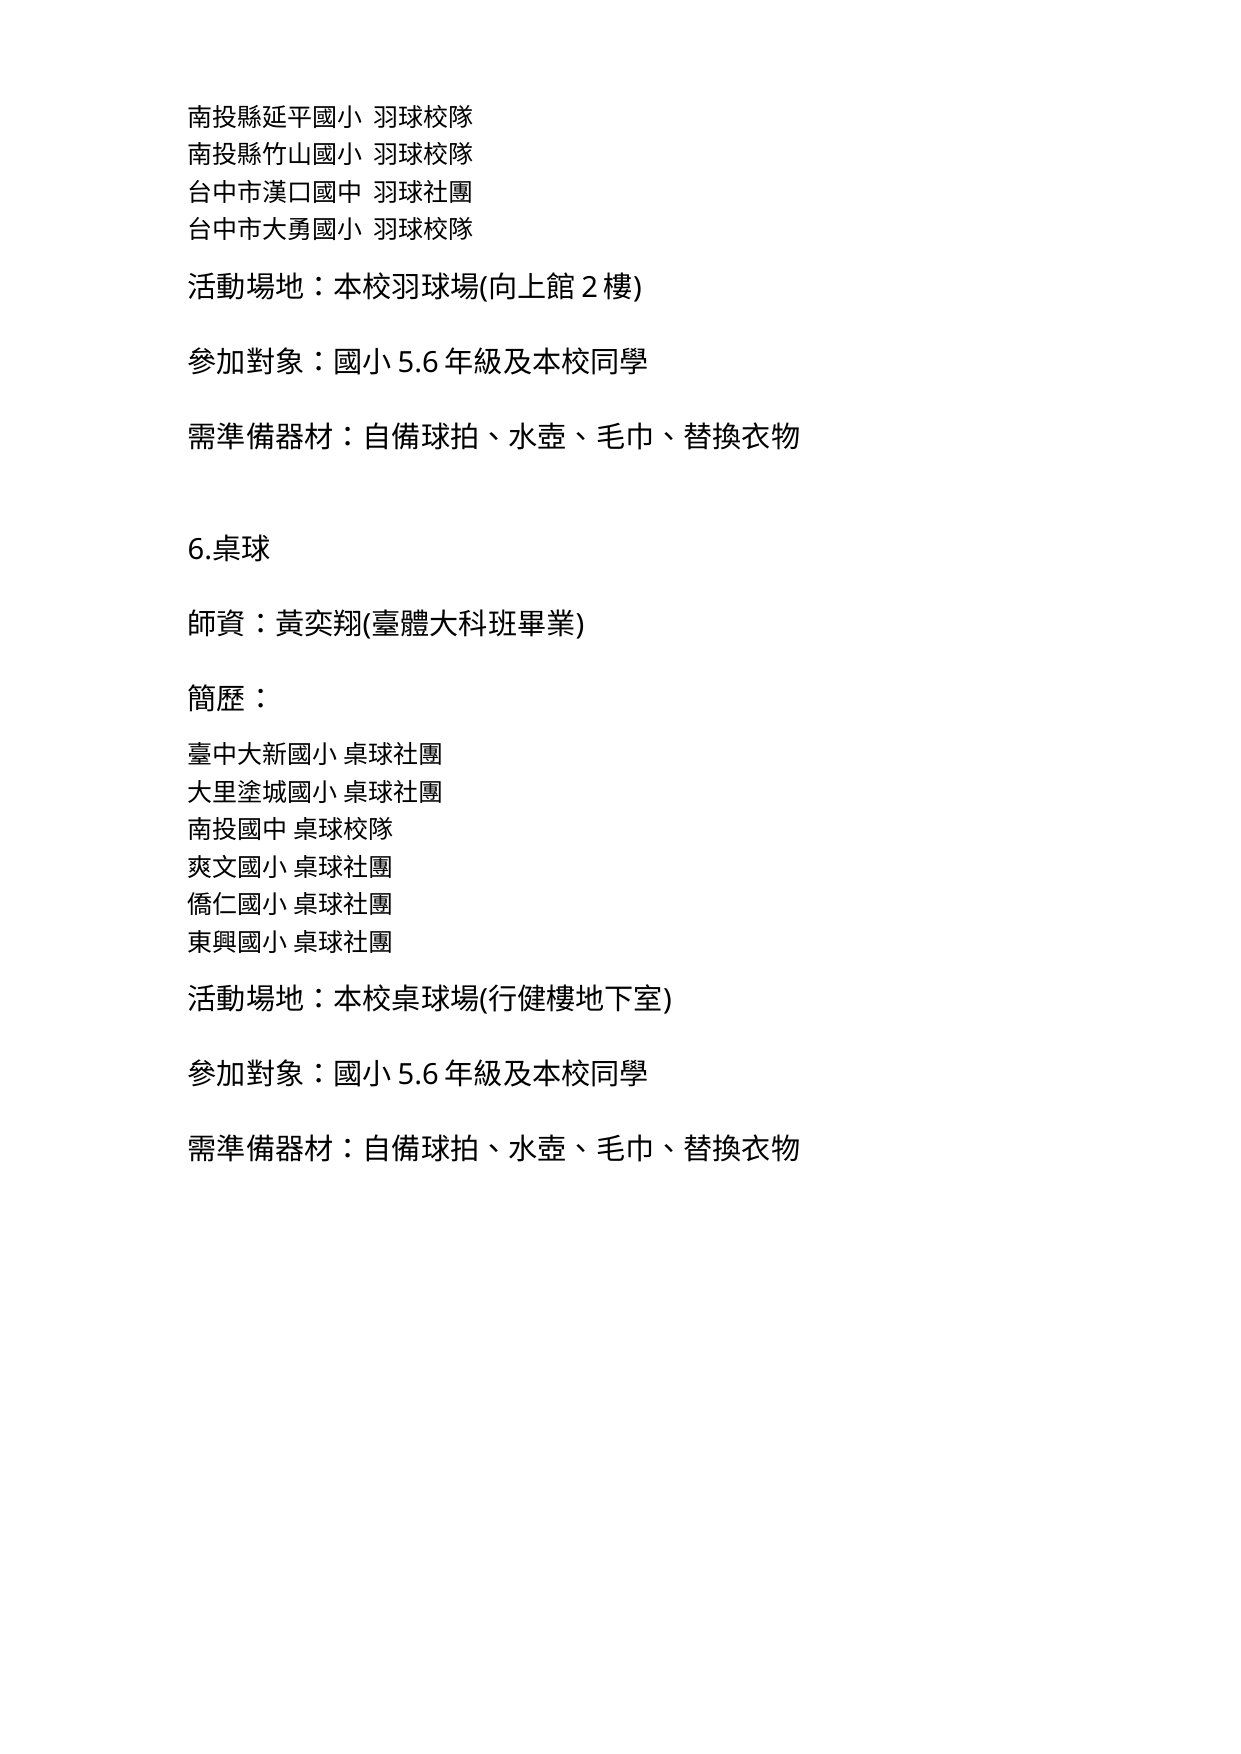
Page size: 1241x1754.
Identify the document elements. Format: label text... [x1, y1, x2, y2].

text 需準備器材：自備球拍、水壺、毛巾、替換衣物 [187, 397, 1053, 472]
text 僑仁國小 桌球社團 [187, 884, 1053, 922]
text 大里塗城國小 桌球社團 [187, 772, 1053, 809]
text 6.桌球 [187, 509, 1053, 584]
text 活動場地：本校羽球場(向上館2樓) [187, 247, 1053, 322]
text 爽文國小 桌球社團 [187, 847, 1053, 884]
text 師資：黃奕翔(臺體大科班畢業) [187, 584, 1053, 659]
text 東興國小 桌球社團 [187, 922, 1053, 959]
text 簡歷： [187, 659, 1053, 734]
text 南投國中 桌球校隊 [187, 809, 1053, 847]
text 參加對象：國小5.6年級及本校同學 [187, 1034, 1053, 1109]
text 南投縣竹山國小 羽球校隊 [187, 134, 1053, 172]
text 南投縣延平國小 羽球校隊 [187, 97, 1053, 134]
text 活動場地：本校桌球場(行健樓地下室) [187, 959, 1053, 1034]
text 台中市漢口國中 羽球社團 [187, 172, 1053, 209]
text 臺中大新國小 桌球社團 [187, 734, 1053, 772]
text 需準備器材：自備球拍、水壺、毛巾、替換衣物 [187, 1109, 1053, 1184]
text 台中市大勇國小 羽球校隊 [187, 209, 1053, 247]
text 參加對象：國小5.6年級及本校同學 [187, 322, 1053, 397]
